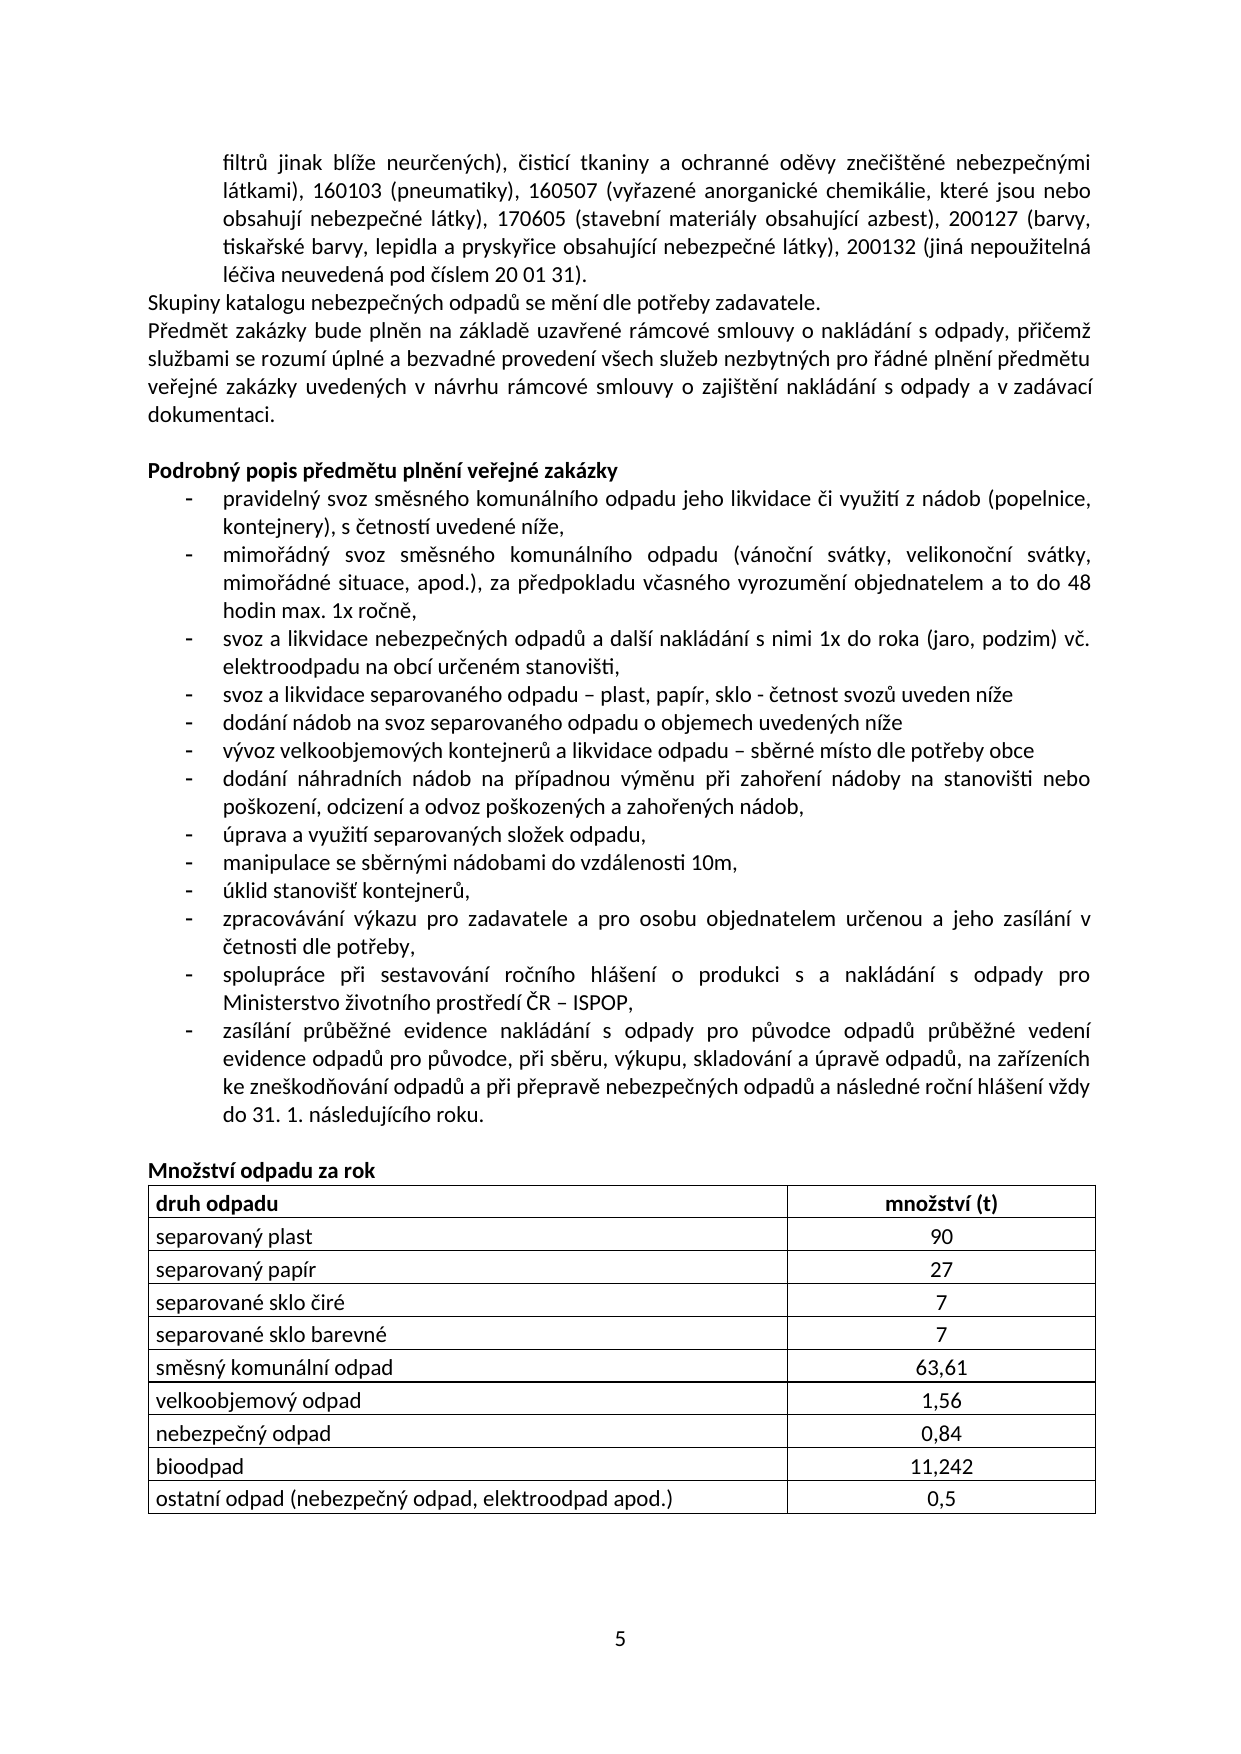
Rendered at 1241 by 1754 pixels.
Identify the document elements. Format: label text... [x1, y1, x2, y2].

table_cell ostatní odpad (nebezpečný odpad, elektroodpad apod.) [149, 1481, 787, 1513]
table_cell 7 [788, 1317, 1095, 1348]
table_cell 63,61 [788, 1350, 1095, 1381]
list dodání nádob na svoz separovaného odpadu o objemech uvedených níže [185, 708, 1092, 736]
list zasílání průběžné evidence nakládání s odpady pro původce odpadů průběžné vedení evidence odpadů pro původce, při sběru, výkupu, skladování a úpravě odpadů, na zařízeních ke zneškodňování odpadů a při přepravě nebezpečných odpadů a následné roční hlášení vždy do 31. 1. následujícího roku. [185, 1016, 1092, 1128]
table_cell separované sklo barevné [149, 1317, 787, 1348]
table_header množství (t) [788, 1186, 1095, 1217]
text Množství odpadu za rok [148, 1156, 1092, 1184]
table_cell 0,5 [788, 1481, 1095, 1513]
table_cell 1,56 [788, 1383, 1095, 1414]
table_cell 90 [788, 1218, 1095, 1250]
table_cell velkoobjemový odpad [149, 1383, 787, 1414]
text Předmět zakázky bude plněn na základě uzavřené rámcové smlouvy o nakládání s odpady, přičemž službami se rozumí úplné a bezvadné provedení všech služeb nezbytných pro řádné plnění předmětu veřejné zakázky uvedených v návrhu rámcové smlouvy o zajištění nakládání s odpady a v zadávací dokumentaci. [148, 316, 1092, 456]
table_cell 11,242 [788, 1448, 1095, 1480]
table_cell směsný komunální odpad [149, 1350, 787, 1381]
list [185, 148, 1092, 288]
table_cell bioodpad [149, 1448, 787, 1480]
table_cell nebezpečný odpad [149, 1415, 787, 1447]
table_cell 7 [788, 1284, 1095, 1316]
list vývoz velkoobjemových kontejnerů a likvidace odpadu – sběrné místo dle potřeby obce [185, 736, 1092, 764]
list zpracovávání výkazu pro zadavatele a pro osobu objednatelem určenou a jeho zasílání v četnosti dle potřeby, [185, 904, 1092, 960]
list úklid stanovišť kontejnerů, [185, 876, 1092, 904]
table_cell 0,84 [788, 1415, 1095, 1447]
table_header druh odpadu [149, 1186, 787, 1217]
table_cell separovaný papír [149, 1251, 787, 1283]
list spolupráce při sestavování ročního hlášení o produkci s a nakládání s odpady pro Ministerstvo životního prostředí ČR – ISPOP, [185, 960, 1092, 1016]
list pravidelný svoz směsného komunálního odpadu jeho likvidace či využití z nádob (popelnice, kontejnery), s četností uvedené níže, [185, 484, 1092, 540]
list svoz a likvidace separovaného odpadu – plast, papír, sklo - četnost svozů uveden níže [185, 680, 1092, 708]
list manipulace se sběrnými nádobami do vzdálenosti 10m, [185, 848, 1092, 876]
list úprava a využití separovaných složek odpadu, [185, 820, 1092, 848]
table_cell separovaný plast [149, 1218, 787, 1250]
list dodání náhradních nádob na případnou výměnu při zahoření nádoby na stanovišti nebo poškození, odcizení a odvoz poškozených a zahořených nádob, [185, 764, 1092, 820]
text Skupiny katalogu nebezpečných odpadů se mění dle potřeby zadavatele. [148, 288, 1092, 316]
list mimořádný svoz směsného komunálního odpadu (vánoční svátky, velikonoční svátky, mimořádné situace, apod.), za předpokladu včasného vyrozumění objednatelem a to do 48 hodin max. 1x ročně, [185, 540, 1092, 624]
text Podrobný popis předmětu plnění veřejné zakázky [148, 456, 1092, 484]
list svoz a likvidace nebezpečných odpadů a další nakládání s nimi 1x do roka (jaro, podzim) vč. elektroodpadu na obcí určeném stanovišti, [185, 624, 1092, 680]
table_cell 27 [788, 1251, 1095, 1283]
table_cell separované sklo čiré [149, 1284, 787, 1316]
